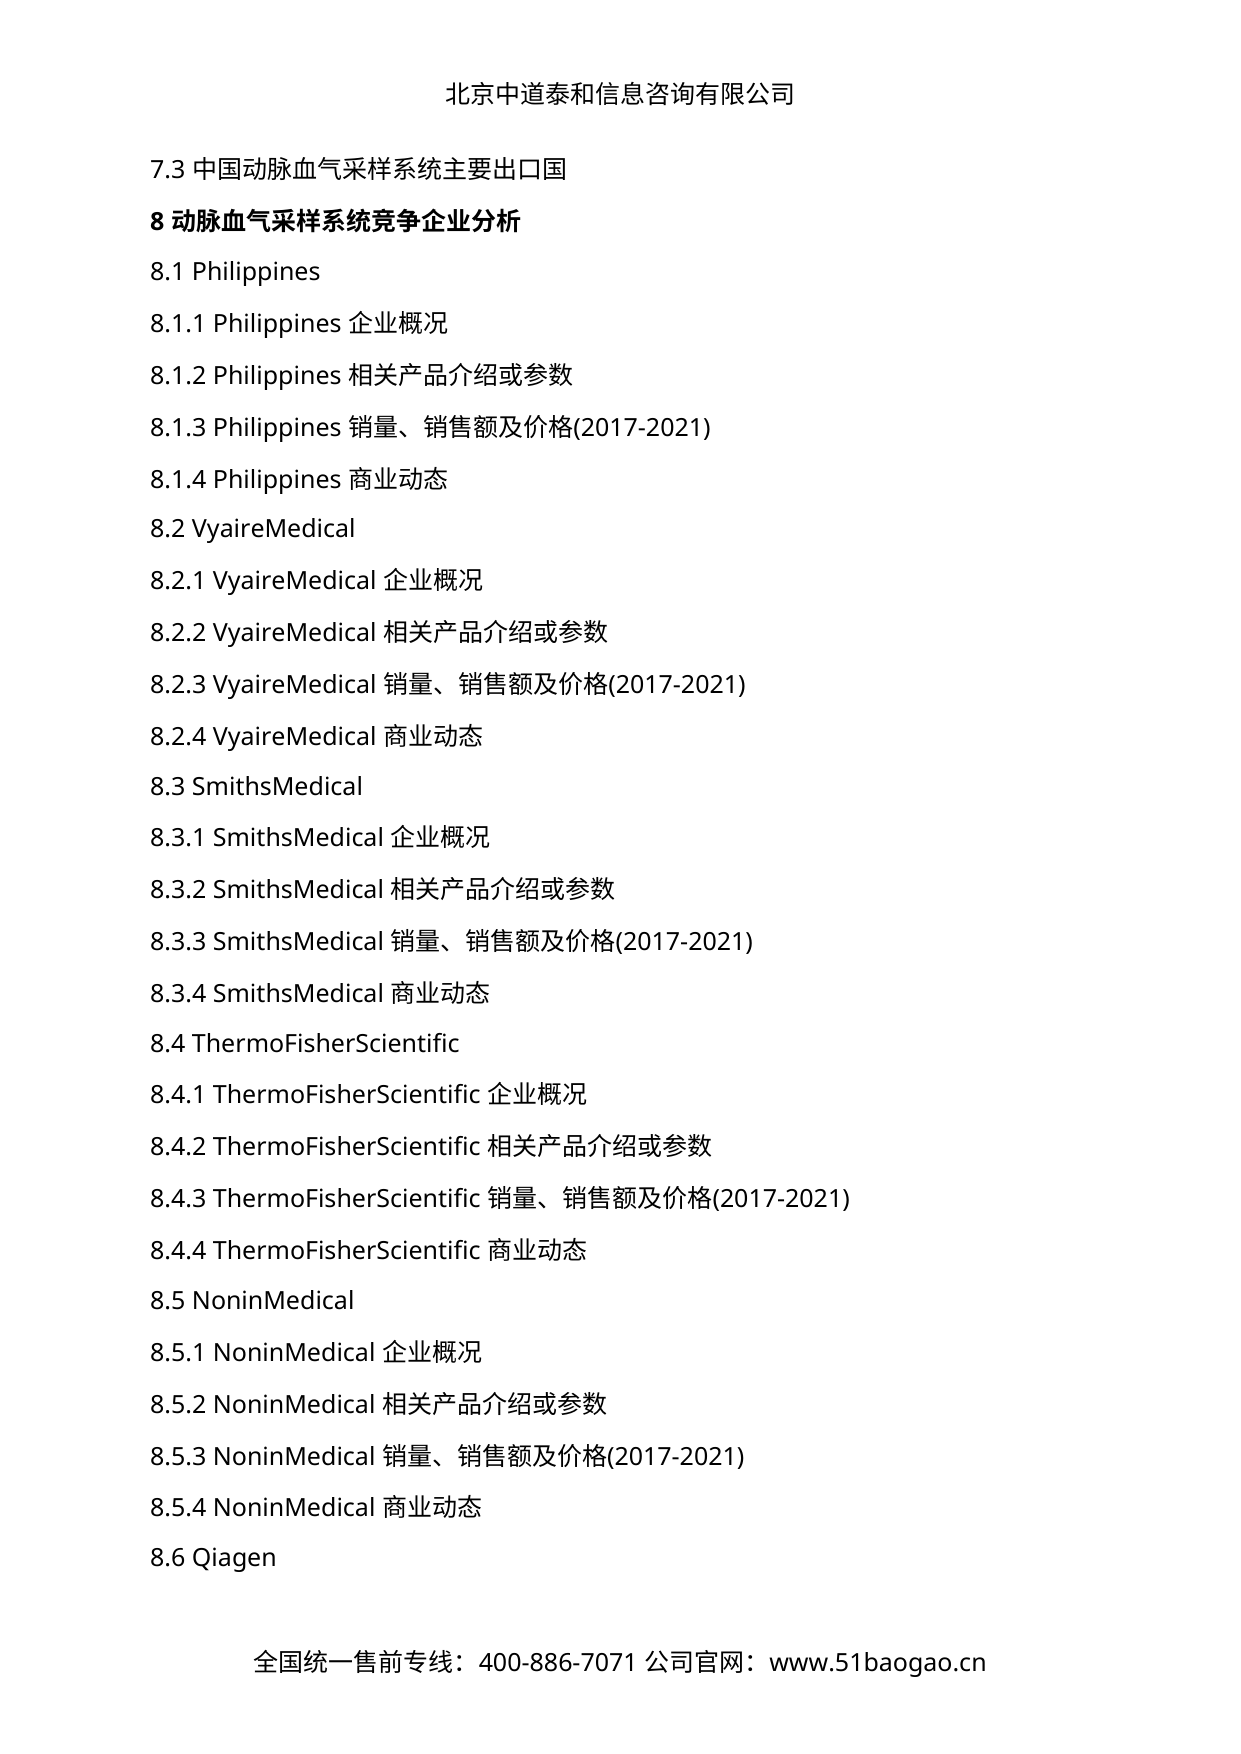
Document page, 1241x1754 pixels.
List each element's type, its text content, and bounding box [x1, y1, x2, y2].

text 8.3.4 SmithsMedical 商业动态 [150, 973, 1090, 1010]
text 8.1.4 Philippines 商业动态 [150, 459, 1090, 495]
text 8.4.3 ThermoFisherScientific 销量、销售额及价格(2017-2021) [150, 1179, 1090, 1215]
text 8.5.4 NoninMedical 商业动态 [150, 1488, 1090, 1524]
text 8.5.2 NoninMedical 相关产品介绍或参数 [150, 1384, 1090, 1420]
text 8.2.2 VyaireMedical 相关产品介绍或参数 [150, 612, 1090, 649]
text 8.1.2 Philippines 相关产品介绍或参数 [150, 355, 1090, 392]
text 8 动脉血气采样系统竞争企业分析 [150, 202, 1090, 238]
text 8.4.1 ThermoFisherScientific 企业概况 [150, 1075, 1090, 1111]
text 8.4.4 ThermoFisherScientific 商业动态 [150, 1231, 1090, 1267]
text 8.1 Philippines [150, 254, 1090, 288]
text 7.3 中国动脉血气采样系统主要出口国 [150, 150, 1090, 186]
text 8.3.1 SmithsMedical 企业概况 [150, 818, 1090, 854]
text 8.6 Qiagen [150, 1540, 1090, 1574]
text 8.4 ThermoFisherScientific [150, 1025, 1090, 1059]
text 8.5 NoninMedical [150, 1282, 1090, 1317]
text 8.3.2 SmithsMedical 相关产品介绍或参数 [150, 870, 1090, 906]
text 8.3.3 SmithsMedical 销量、销售额及价格(2017-2021) [150, 922, 1090, 958]
text 8.5.3 NoninMedical 销量、销售额及价格(2017-2021) [150, 1436, 1090, 1472]
text 8.2.4 VyaireMedical 商业动态 [150, 716, 1090, 752]
text 8.4.2 ThermoFisherScientific 相关产品介绍或参数 [150, 1127, 1090, 1163]
text 8.2.1 VyaireMedical 企业概况 [150, 561, 1090, 597]
text 8.1.1 Philippines 企业概况 [150, 303, 1090, 340]
text 8.3 SmithsMedical [150, 768, 1090, 802]
text 8.2 VyaireMedical [150, 511, 1090, 545]
text 8.2.3 VyaireMedical 销量、销售额及价格(2017-2021) [150, 664, 1090, 701]
text 8.5.1 NoninMedical 企业概况 [150, 1332, 1090, 1368]
text 8.1.3 Philippines 销量、销售额及价格(2017-2021) [150, 407, 1090, 443]
